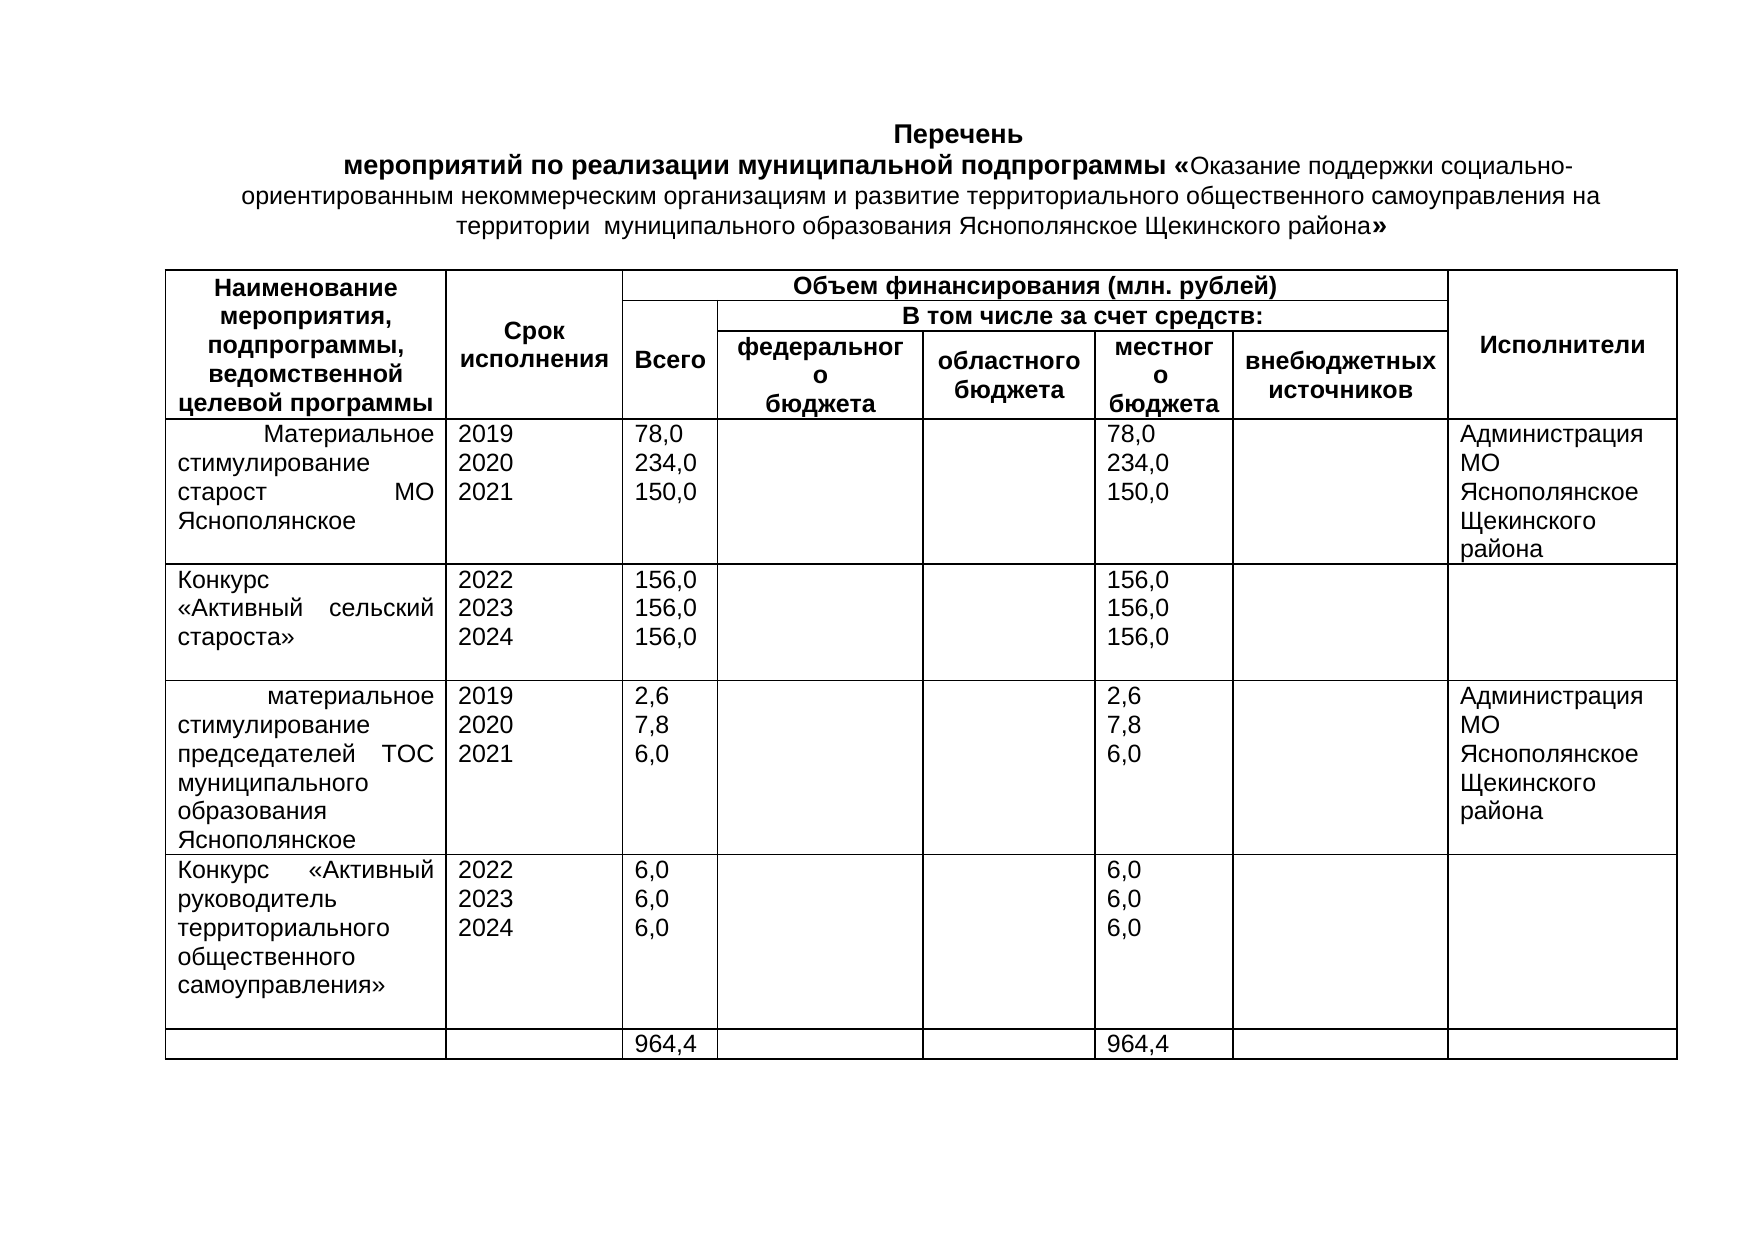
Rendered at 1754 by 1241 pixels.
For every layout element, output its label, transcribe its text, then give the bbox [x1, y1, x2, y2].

table_header Срок исполнения [447, 271, 622, 418]
table_cell Конкурс «Активный сельский староста» [166, 565, 445, 680]
table_cell 964,4 [1096, 1030, 1232, 1058]
table_cell [1449, 1030, 1676, 1058]
table_cell 2,6 7,8 6,0 [1096, 681, 1232, 854]
table_cell внебюджетных источников [1234, 332, 1447, 418]
table_cell 2019 2020 2021 [447, 681, 622, 854]
table_cell [924, 420, 1094, 563]
table_cell [718, 681, 922, 854]
table_cell В том числе за счет средств: [718, 301, 1447, 330]
table_cell [1234, 420, 1447, 563]
table_cell местного бюджета [1096, 332, 1232, 418]
table_cell [718, 1030, 922, 1058]
table_cell 2019 2020 2021 [447, 420, 622, 563]
text Перечень [177, 118, 1665, 149]
table_cell Материальное стимулирование старост МО Яснополянское [166, 420, 445, 563]
table_cell 78,0 234,0 150,0 [1096, 420, 1232, 563]
table_cell федерального бюджета [718, 332, 922, 418]
text мероприятий по реализации муниципальной подпрограммы «Оказание поддержки социально-ориентированным некоммерческим организациям и развитие территориального общественного самоуправления на территории муниципального образования Яснополянское Щекинского района» [177, 149, 1665, 241]
table_cell материальное стимулирование председателей ТОС муниципального образования Яснополянское [166, 681, 445, 854]
table_cell [924, 565, 1094, 680]
table_header Объем финансирования (млн. рублей) [623, 271, 1447, 300]
table_cell Администрация МО Яснополянское Щекинского района [1449, 420, 1676, 563]
table_cell [718, 855, 922, 1028]
table_cell [1234, 681, 1447, 854]
table_cell 964,4 [623, 1030, 717, 1058]
table_cell [447, 1030, 622, 1058]
table_cell [924, 855, 1094, 1028]
table_header Наименование мероприятия, подпрограммы, ведомственной целевой программы [166, 271, 445, 418]
table_cell [924, 1030, 1094, 1058]
table_cell [924, 681, 1094, 854]
table_cell областного бюджета [924, 332, 1094, 418]
table_cell 156,0 156,0 156,0 [1096, 565, 1232, 680]
table_header Исполнители [1449, 271, 1676, 418]
table_cell 6,0 6,0 6,0 [1096, 855, 1232, 1028]
table_cell [1449, 855, 1676, 1028]
table_cell Конкурс «Активный руководитель территориального общественного самоуправления» [166, 855, 445, 1028]
table_cell 78,0 234,0 150,0 [623, 420, 717, 563]
table_cell 2022 2023 2024 [447, 565, 622, 680]
table_cell 2022 2023 2024 [447, 855, 622, 1028]
table_cell [166, 1030, 445, 1058]
table_cell 156,0 156,0 156,0 [623, 565, 717, 680]
table_cell Администрация МО Яснополянское Щекинского района [1449, 681, 1676, 854]
table_cell [1234, 855, 1447, 1028]
table_cell 2,6 7,8 6,0 [623, 681, 717, 854]
table_cell [1449, 565, 1676, 680]
table_cell [1234, 1030, 1447, 1058]
table_cell 6,0 6,0 6,0 [623, 855, 717, 1028]
table_cell [718, 420, 922, 563]
table_cell [1234, 565, 1447, 680]
table_cell [718, 565, 922, 680]
table_cell Всего [623, 301, 717, 418]
